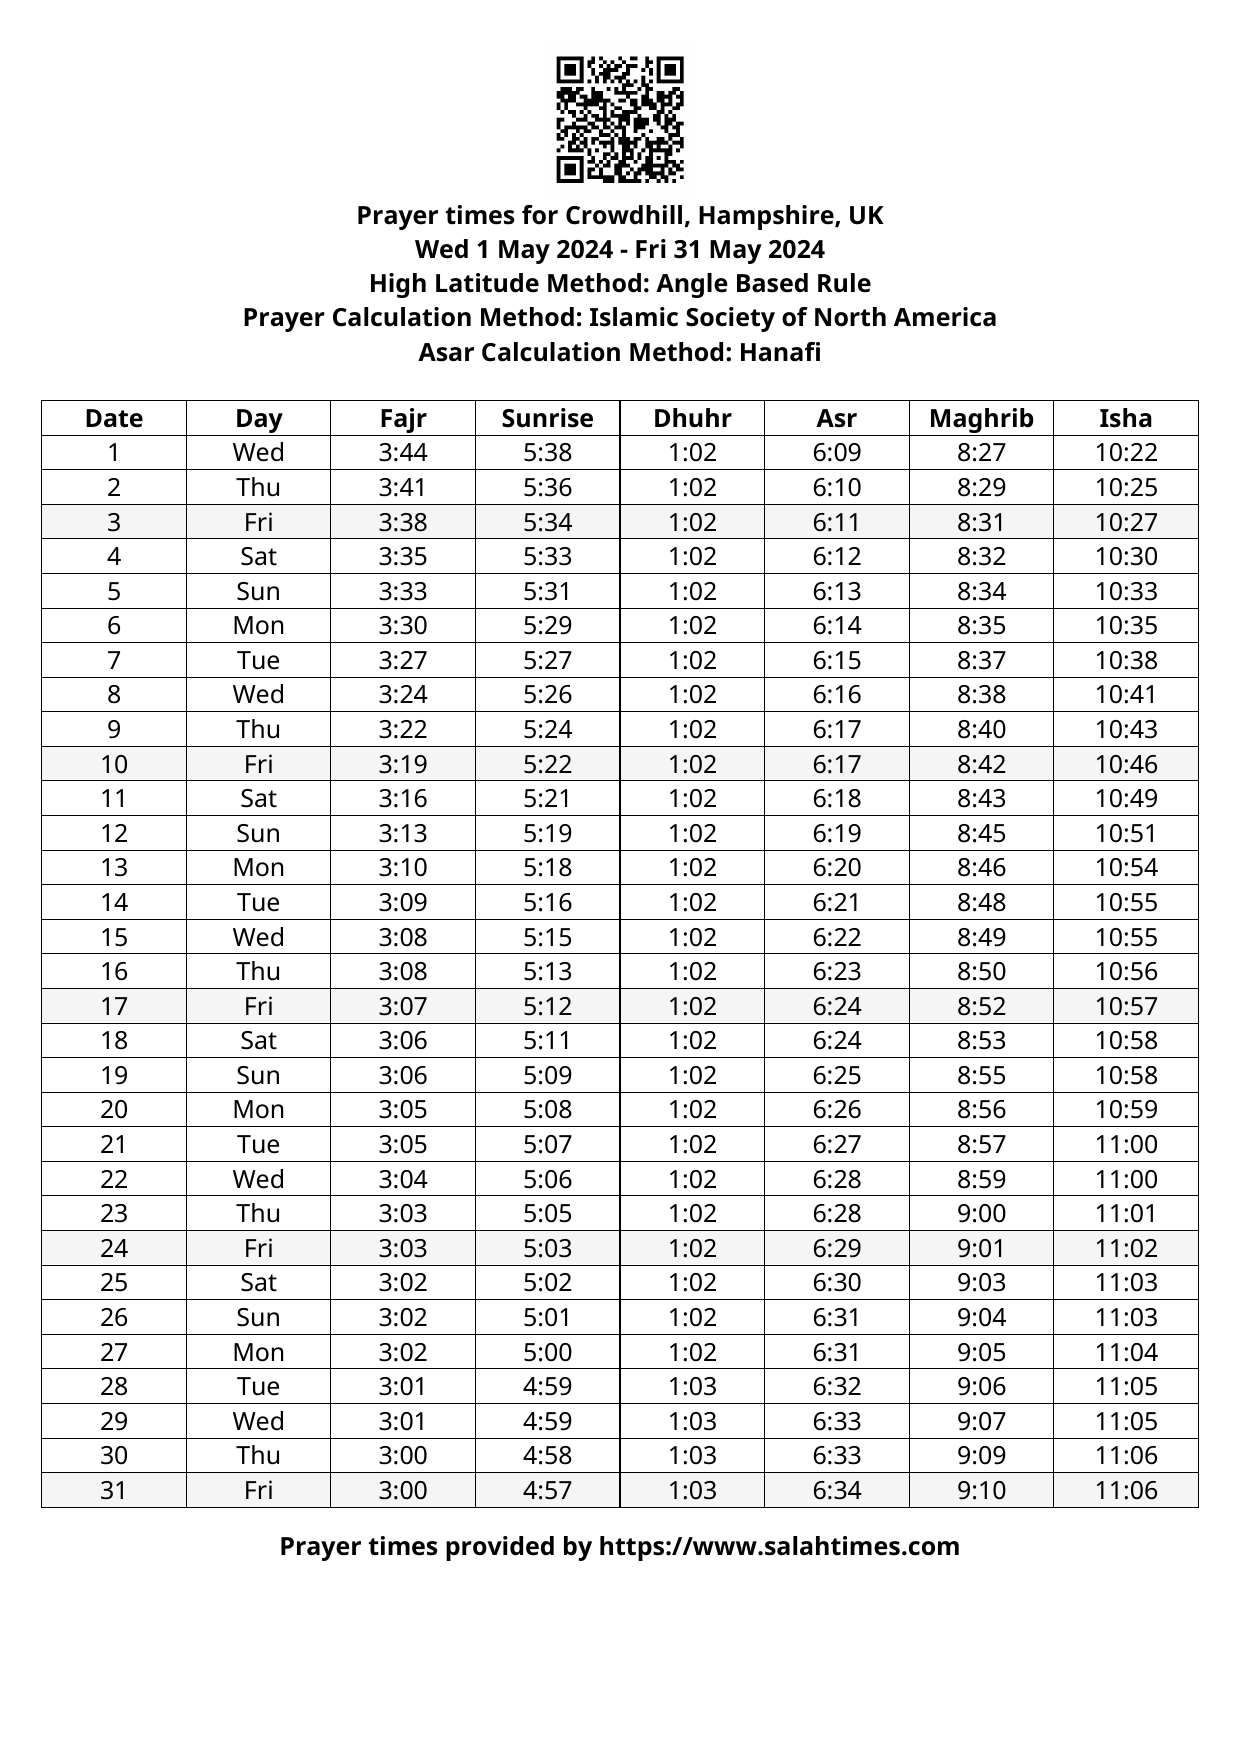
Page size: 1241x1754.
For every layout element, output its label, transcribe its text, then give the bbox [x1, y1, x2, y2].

text Prayer times provided by https://www.salahtimes.com [42, 1528, 1198, 1563]
table_cell 10 [42, 747, 186, 780]
table_cell 6 [42, 609, 186, 642]
table_cell 6:32 [765, 1369, 909, 1403]
table_cell 17 [42, 989, 186, 1022]
table_cell 10:25 [1054, 470, 1198, 504]
table_header Day [187, 401, 330, 434]
table_cell 5:12 [476, 989, 619, 1022]
table_cell 11:05 [1054, 1369, 1198, 1403]
table_cell 12 [42, 816, 186, 849]
table_cell 5:13 [476, 954, 619, 988]
table_cell 8:45 [910, 816, 1053, 849]
table_cell 3:08 [331, 954, 475, 988]
table_cell 1:02 [621, 1196, 764, 1230]
table_cell 11:00 [1054, 1162, 1198, 1195]
table_cell 10:55 [1054, 920, 1198, 953]
table_cell Fri [187, 1473, 330, 1507]
table_cell 5:06 [476, 1162, 619, 1195]
table_cell 16 [42, 954, 186, 988]
table_cell 5:03 [476, 1231, 619, 1264]
table_cell Tue [187, 1369, 330, 1403]
table_cell 6:14 [765, 609, 909, 642]
table_cell 8:29 [910, 470, 1053, 504]
table_cell 3:01 [331, 1404, 475, 1437]
table_cell 6:27 [765, 1127, 909, 1161]
table_cell 6:17 [765, 747, 909, 780]
table_cell 1:02 [621, 747, 764, 780]
table_cell 8:49 [910, 920, 1053, 953]
table_cell 3:24 [331, 678, 475, 711]
table_cell Wed [187, 920, 330, 953]
table_cell 6:22 [765, 920, 909, 953]
table_cell 3:35 [331, 539, 475, 573]
table_cell 3:03 [331, 1196, 475, 1230]
table_cell Fri [187, 505, 330, 538]
table_cell 3:05 [331, 1093, 475, 1126]
table_cell 30 [42, 1439, 186, 1472]
text High Latitude Method: Angle Based Rule [42, 266, 1198, 300]
text Prayer Calculation Method: Islamic Society of North America [42, 300, 1198, 334]
table_cell 5:36 [476, 470, 619, 504]
table_cell 7 [42, 643, 186, 677]
table_cell 6:19 [765, 816, 909, 849]
table_cell 15 [42, 920, 186, 953]
table_cell 10:33 [1054, 574, 1198, 607]
table_header Date [42, 401, 186, 434]
table_cell 5:27 [476, 643, 619, 677]
table_cell 3:07 [331, 989, 475, 1022]
table_cell 3:13 [331, 816, 475, 849]
table_cell 4:59 [476, 1404, 619, 1437]
table_cell 8:42 [910, 747, 1053, 780]
table_cell 10:27 [1054, 505, 1198, 538]
table_cell 3:02 [331, 1300, 475, 1334]
table_cell 10:57 [1054, 989, 1198, 1022]
text Prayer times for Crowdhill, Hampshire, UK [42, 198, 1198, 232]
table_cell 5:33 [476, 539, 619, 573]
table_cell 1:02 [621, 989, 764, 1022]
table_cell 9:07 [910, 1404, 1053, 1437]
table_cell 8:48 [910, 885, 1053, 919]
table_cell Thu [187, 470, 330, 504]
table_cell Thu [187, 954, 330, 988]
table_cell 11:06 [1054, 1473, 1198, 1507]
table_cell 6:31 [765, 1335, 909, 1368]
table_cell 5:02 [476, 1266, 619, 1299]
table_cell 4:57 [476, 1473, 619, 1507]
table_cell 24 [42, 1231, 186, 1264]
table_cell 5:26 [476, 678, 619, 711]
table_cell Sat [187, 1266, 330, 1299]
table_cell 25 [42, 1266, 186, 1299]
table_cell 1:02 [621, 436, 764, 469]
table_cell 1:03 [621, 1404, 764, 1437]
table_cell 5:16 [476, 885, 619, 919]
table_cell 8:35 [910, 609, 1053, 642]
table_cell 8:34 [910, 574, 1053, 607]
table_cell 6:09 [765, 436, 909, 469]
table_cell 6:15 [765, 643, 909, 677]
table_header Maghrib [910, 401, 1053, 434]
table_cell 1:02 [621, 954, 764, 988]
table_cell 9:05 [910, 1335, 1053, 1368]
table_cell 5:15 [476, 920, 619, 953]
table_cell 6:23 [765, 954, 909, 988]
table_cell 6:30 [765, 1266, 909, 1299]
table_cell 11:04 [1054, 1335, 1198, 1368]
table_cell 9:06 [910, 1369, 1053, 1403]
table_cell 11:00 [1054, 1127, 1198, 1161]
table_cell 3:00 [331, 1473, 475, 1507]
table_cell 4:58 [476, 1439, 619, 1472]
table_cell 5 [42, 574, 186, 607]
table_cell 1:02 [621, 781, 764, 815]
table_cell 3:33 [331, 574, 475, 607]
table_cell 6:28 [765, 1162, 909, 1195]
table_cell 3:16 [331, 781, 475, 815]
table_cell 14 [42, 885, 186, 919]
table_header Dhuhr [621, 401, 764, 434]
table_cell 8:43 [910, 781, 1053, 815]
table_cell 11:02 [1054, 1231, 1198, 1264]
table_cell Sat [187, 1024, 330, 1057]
table_cell 1:03 [621, 1439, 764, 1472]
table_cell 5:24 [476, 712, 619, 746]
table_cell Thu [187, 712, 330, 746]
table_cell 5:08 [476, 1093, 619, 1126]
table_cell 1 [42, 436, 186, 469]
table_header Isha [1054, 401, 1198, 434]
table_cell Mon [187, 1093, 330, 1126]
table_cell Sat [187, 539, 330, 573]
table_cell 1:02 [621, 643, 764, 677]
table_cell 18 [42, 1024, 186, 1057]
table_cell 1:03 [621, 1369, 764, 1403]
table_cell 1:02 [621, 712, 764, 746]
table_cell 4 [42, 539, 186, 573]
table_cell 3:03 [331, 1231, 475, 1264]
table_cell 3:09 [331, 885, 475, 919]
table_cell 8:55 [910, 1058, 1053, 1092]
table_cell 28 [42, 1369, 186, 1403]
table_cell 5:29 [476, 609, 619, 642]
table_cell 26 [42, 1300, 186, 1334]
table_cell 11:06 [1054, 1439, 1198, 1472]
table_cell 8:27 [910, 436, 1053, 469]
table_cell 3:27 [331, 643, 475, 677]
table_cell 13 [42, 851, 186, 884]
table_cell 1:02 [621, 609, 764, 642]
table_cell 3:44 [331, 436, 475, 469]
table_cell 11:01 [1054, 1196, 1198, 1230]
table_cell 6:26 [765, 1093, 909, 1126]
table_cell 27 [42, 1335, 186, 1368]
table_cell 1:02 [621, 1093, 764, 1126]
table_cell 10:22 [1054, 436, 1198, 469]
table_cell 6:33 [765, 1404, 909, 1437]
table_cell 8:31 [910, 505, 1053, 538]
table_cell Thu [187, 1196, 330, 1230]
table_cell 19 [42, 1058, 186, 1092]
table_cell 10:30 [1054, 539, 1198, 573]
table_cell 10:51 [1054, 816, 1198, 849]
table_cell Wed [187, 1162, 330, 1195]
table_cell 10:59 [1054, 1093, 1198, 1126]
table_cell 3 [42, 505, 186, 538]
table_cell 1:02 [621, 1127, 764, 1161]
table_cell 1:02 [621, 470, 764, 504]
table_cell Wed [187, 436, 330, 469]
table_cell 3:06 [331, 1058, 475, 1092]
table_cell 6:20 [765, 851, 909, 884]
table_cell 8:38 [910, 678, 1053, 711]
table_cell 5:34 [476, 505, 619, 538]
table_header Asr [765, 401, 909, 434]
table_header Sunrise [476, 401, 619, 434]
table_cell 8:59 [910, 1162, 1053, 1195]
table_cell 3:30 [331, 609, 475, 642]
table_cell 6:29 [765, 1231, 909, 1264]
table_cell 3:38 [331, 505, 475, 538]
table_cell 8 [42, 678, 186, 711]
table_cell 11:03 [1054, 1300, 1198, 1334]
table_cell 29 [42, 1404, 186, 1437]
table_cell 6:31 [765, 1300, 909, 1334]
table_cell 6:13 [765, 574, 909, 607]
table_cell 5:21 [476, 781, 619, 815]
table_cell 1:02 [621, 1335, 764, 1368]
table_cell 8:37 [910, 643, 1053, 677]
table_cell 8:53 [910, 1024, 1053, 1057]
table_cell Wed [187, 1404, 330, 1437]
table_cell 6:17 [765, 712, 909, 746]
table_cell 10:43 [1054, 712, 1198, 746]
table_cell 5:19 [476, 816, 619, 849]
table_cell 1:02 [621, 574, 764, 607]
table_cell 6:11 [765, 505, 909, 538]
table_cell Fri [187, 1231, 330, 1264]
table_cell 8:50 [910, 954, 1053, 988]
table_cell 8:46 [910, 851, 1053, 884]
table_cell 6:24 [765, 1024, 909, 1057]
table_cell 3:01 [331, 1369, 475, 1403]
table_cell 5:38 [476, 436, 619, 469]
table_cell Tue [187, 1127, 330, 1161]
table_cell 10:55 [1054, 885, 1198, 919]
table_cell 6:10 [765, 470, 909, 504]
table_cell 21 [42, 1127, 186, 1161]
table_cell 1:02 [621, 678, 764, 711]
table_cell 5:11 [476, 1024, 619, 1057]
table_cell 9:01 [910, 1231, 1053, 1264]
table_cell 8:52 [910, 989, 1053, 1022]
table_cell 11 [42, 781, 186, 815]
table_cell 9:03 [910, 1266, 1053, 1299]
table_cell 6:18 [765, 781, 909, 815]
table_cell 2 [42, 470, 186, 504]
table_cell 1:02 [621, 1300, 764, 1334]
table_cell 3:10 [331, 851, 475, 884]
table_cell Mon [187, 609, 330, 642]
table_cell 9:00 [910, 1196, 1053, 1230]
table_cell 1:02 [621, 1058, 764, 1092]
picture [542, 41, 699, 198]
table_cell Sun [187, 574, 330, 607]
table_cell 1:02 [621, 505, 764, 538]
table_cell Fri [187, 989, 330, 1022]
table_cell 5:09 [476, 1058, 619, 1092]
table_cell Sat [187, 781, 330, 815]
table_cell 10:56 [1054, 954, 1198, 988]
table_cell 3:08 [331, 920, 475, 953]
table_cell 6:16 [765, 678, 909, 711]
table_cell 3:02 [331, 1266, 475, 1299]
table_cell 1:02 [621, 851, 764, 884]
table_cell 6:33 [765, 1439, 909, 1472]
table_cell 1:03 [621, 1473, 764, 1507]
table_cell Mon [187, 851, 330, 884]
table_cell 9 [42, 712, 186, 746]
table_cell 6:28 [765, 1196, 909, 1230]
table_cell 1:02 [621, 1266, 764, 1299]
table_cell 3:02 [331, 1335, 475, 1368]
table_cell Wed [187, 678, 330, 711]
table_cell 3:06 [331, 1024, 475, 1057]
table_cell 10:49 [1054, 781, 1198, 815]
table_cell 1:02 [621, 539, 764, 573]
table_cell Tue [187, 643, 330, 677]
table_cell 5:01 [476, 1300, 619, 1334]
table_cell Sun [187, 816, 330, 849]
table_cell 1:02 [621, 920, 764, 953]
table_cell 1:02 [621, 1024, 764, 1057]
table_cell 9:09 [910, 1439, 1053, 1472]
table_cell 22 [42, 1162, 186, 1195]
table_cell Sun [187, 1058, 330, 1092]
table_cell Mon [187, 1335, 330, 1368]
table_cell 10:58 [1054, 1024, 1198, 1057]
table_cell 4:59 [476, 1369, 619, 1403]
table_cell Sun [187, 1300, 330, 1334]
table_cell 5:00 [476, 1335, 619, 1368]
table_cell 1:02 [621, 885, 764, 919]
table_cell 3:19 [331, 747, 475, 780]
table_cell 8:40 [910, 712, 1053, 746]
table_cell 5:22 [476, 747, 619, 780]
table_cell 5:18 [476, 851, 619, 884]
table_cell 3:22 [331, 712, 475, 746]
table_cell 5:07 [476, 1127, 619, 1161]
table_cell 6:25 [765, 1058, 909, 1092]
table_cell 6:24 [765, 989, 909, 1022]
table_cell 1:02 [621, 816, 764, 849]
table_cell 11:05 [1054, 1404, 1198, 1437]
table_header Fajr [331, 401, 475, 434]
table_cell Fri [187, 747, 330, 780]
table_cell 10:41 [1054, 678, 1198, 711]
table_cell 3:41 [331, 470, 475, 504]
table_cell Thu [187, 1439, 330, 1472]
table_cell 9:04 [910, 1300, 1053, 1334]
table_cell 5:31 [476, 574, 619, 607]
table_cell 6:34 [765, 1473, 909, 1507]
table_cell 11:03 [1054, 1266, 1198, 1299]
table_cell 31 [42, 1473, 186, 1507]
table_cell 5:05 [476, 1196, 619, 1230]
text Wed 1 May 2024 - Fri 31 May 2024 [42, 232, 1198, 266]
table_cell 23 [42, 1196, 186, 1230]
table_cell 1:02 [621, 1231, 764, 1264]
table_cell 3:00 [331, 1439, 475, 1472]
table_cell 8:57 [910, 1127, 1053, 1161]
table_cell 10:54 [1054, 851, 1198, 884]
table_cell 20 [42, 1093, 186, 1126]
table_cell 3:05 [331, 1127, 475, 1161]
table_cell 6:21 [765, 885, 909, 919]
table_cell 10:35 [1054, 609, 1198, 642]
table_cell 10:46 [1054, 747, 1198, 780]
table_cell 1:02 [621, 1162, 764, 1195]
table_cell Tue [187, 885, 330, 919]
table_cell 6:12 [765, 539, 909, 573]
table_cell 9:10 [910, 1473, 1053, 1507]
table_cell 8:32 [910, 539, 1053, 573]
text Asar Calculation Method: Hanafi [42, 334, 1198, 368]
table_cell 10:58 [1054, 1058, 1198, 1092]
table_cell 8:56 [910, 1093, 1053, 1126]
table_cell 10:38 [1054, 643, 1198, 677]
table_cell 3:04 [331, 1162, 475, 1195]
